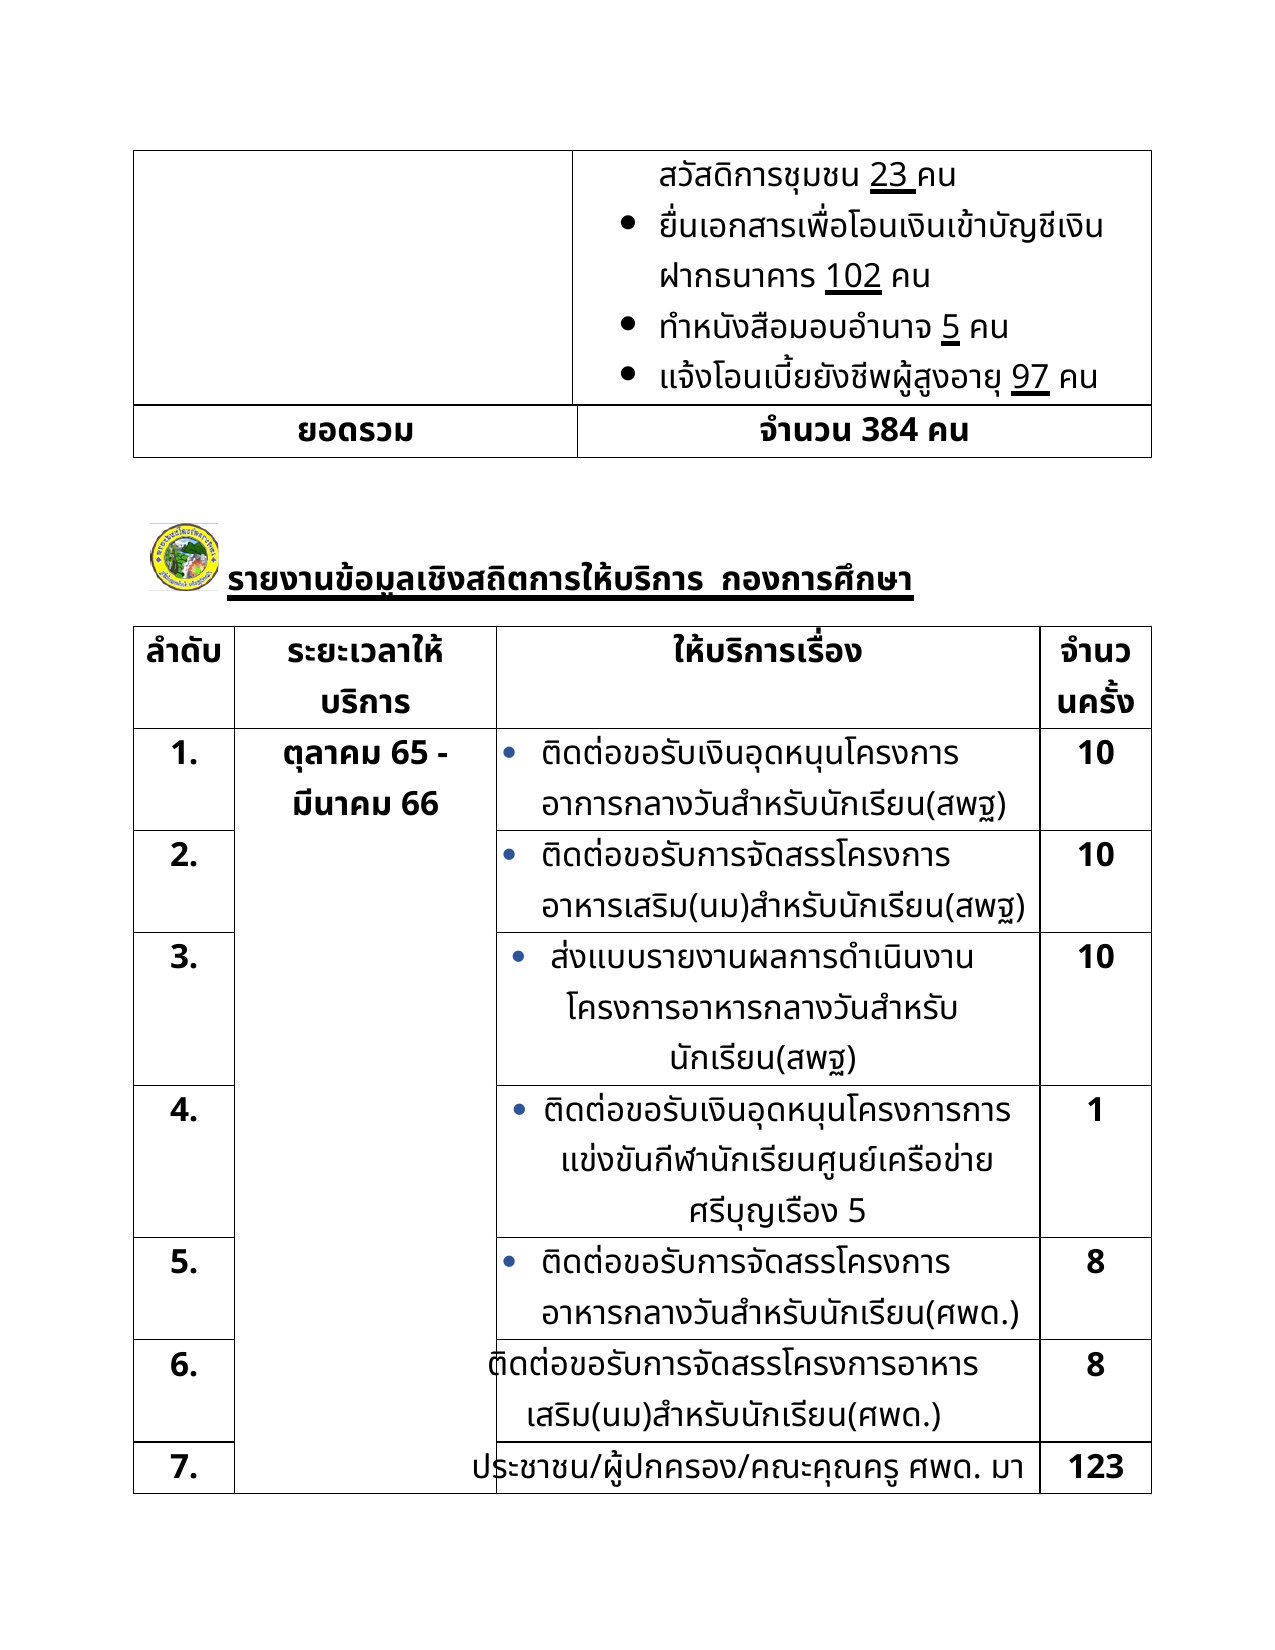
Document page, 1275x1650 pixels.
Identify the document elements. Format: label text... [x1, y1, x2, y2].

table_header ให้บริการเรื่อง [497, 627, 1039, 728]
table_cell 1. [134, 729, 234, 830]
table_cell ติดต่อขอรับการจัดสรรโครงการอาหารกลางวันสำหรับนักเรียน(ศพด.) [497, 1238, 1039, 1339]
picture [150, 523, 219, 591]
table_header จำนวน 384 คน [578, 406, 1151, 457]
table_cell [497, 1443, 1039, 1493]
text รายงานข้อมูลเชิงสถิตการให้บริการ กองการศึกษา [133, 523, 1152, 606]
table_cell ส่งแบบรายงานผลการดำเนินงานโครงการอาหารกลางวันสำหรับนักเรียน(สพฐ) [497, 933, 1039, 1085]
table_cell 3. [134, 933, 234, 1085]
table_cell ติดต่อขอรับเงินอุดหนุนโครงการอาการกลางวันสำหรับนักเรียน(สพฐ) [497, 729, 1039, 830]
table_cell 10 [1041, 831, 1151, 932]
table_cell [573, 151, 1151, 404]
table_cell 4. [134, 1086, 234, 1237]
table_header ลำดับ [134, 627, 234, 728]
table_cell 5. [134, 1238, 234, 1339]
table_cell 123 [1041, 1443, 1151, 1493]
table_cell ตุลาคม 65 - มีนาคม 66 [235, 729, 496, 1493]
table_header ยอดรวม [134, 406, 577, 457]
table_cell 10 [1041, 729, 1151, 830]
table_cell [134, 151, 572, 404]
table_cell 1 [1041, 1086, 1151, 1237]
table_cell 8 [1041, 1340, 1151, 1441]
table_header ระยะเวลาให้บริการ [235, 627, 496, 728]
table_cell ติดต่อขอรับเงินอุดหนุนโครงการการแข่งขันกีฬานักเรียนศูนย์เครือข่ายศรีบุญเรือง 5 [497, 1086, 1039, 1237]
table_cell 2. [134, 831, 234, 932]
table_cell 7. [134, 1443, 234, 1493]
table_cell ติดต่อขอรับการจัดสรรโครงการอาหารเสริม(นม)สำหรับนักเรียน(ศพด.) [497, 1340, 1039, 1441]
table_cell 8 [1041, 1238, 1151, 1339]
table_header จำนวนครั้ง [1041, 627, 1151, 728]
table_cell 10 [1041, 933, 1151, 1085]
table_cell 6. [134, 1340, 234, 1441]
table_cell ติดต่อขอรับการจัดสรรโครงการอาหารเสริม(นม)สำหรับนักเรียน(สพฐ) [497, 831, 1039, 932]
